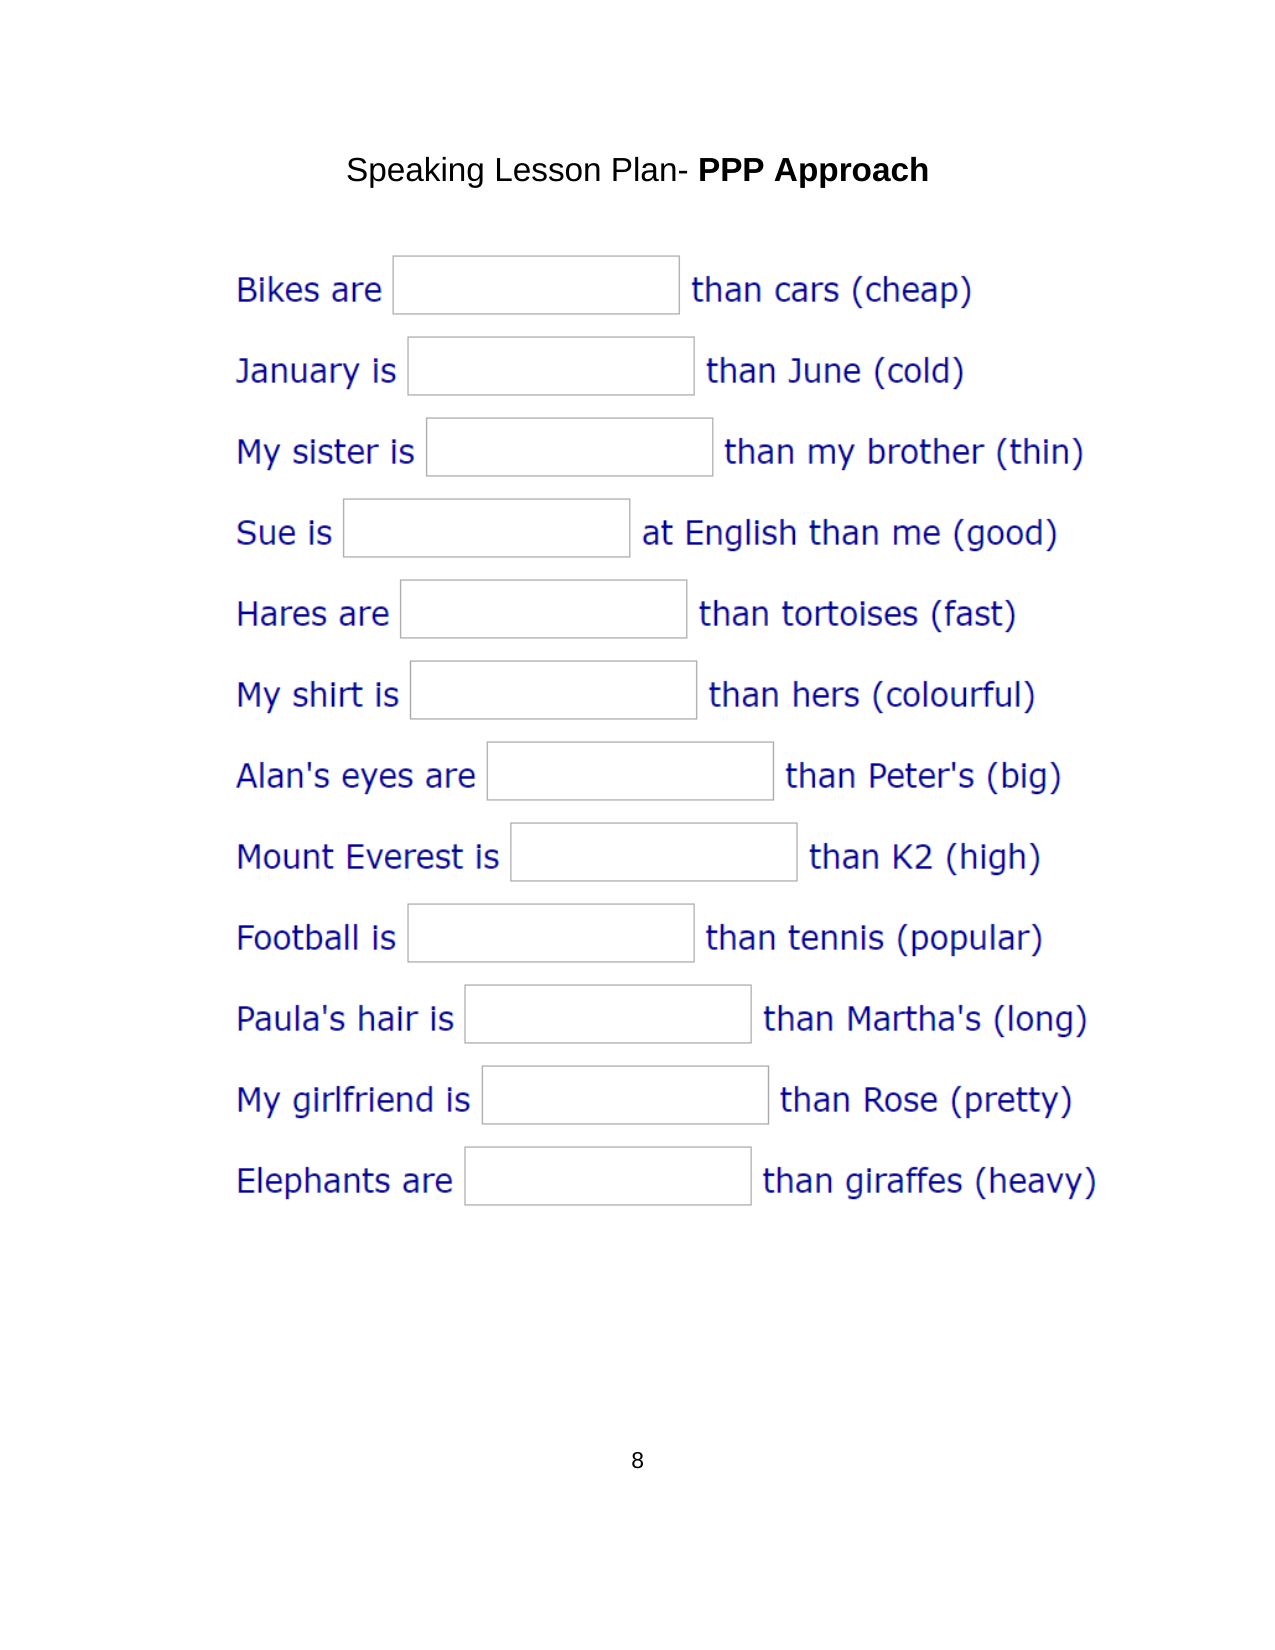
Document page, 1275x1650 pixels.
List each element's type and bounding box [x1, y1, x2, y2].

picture [218, 245, 1125, 1225]
